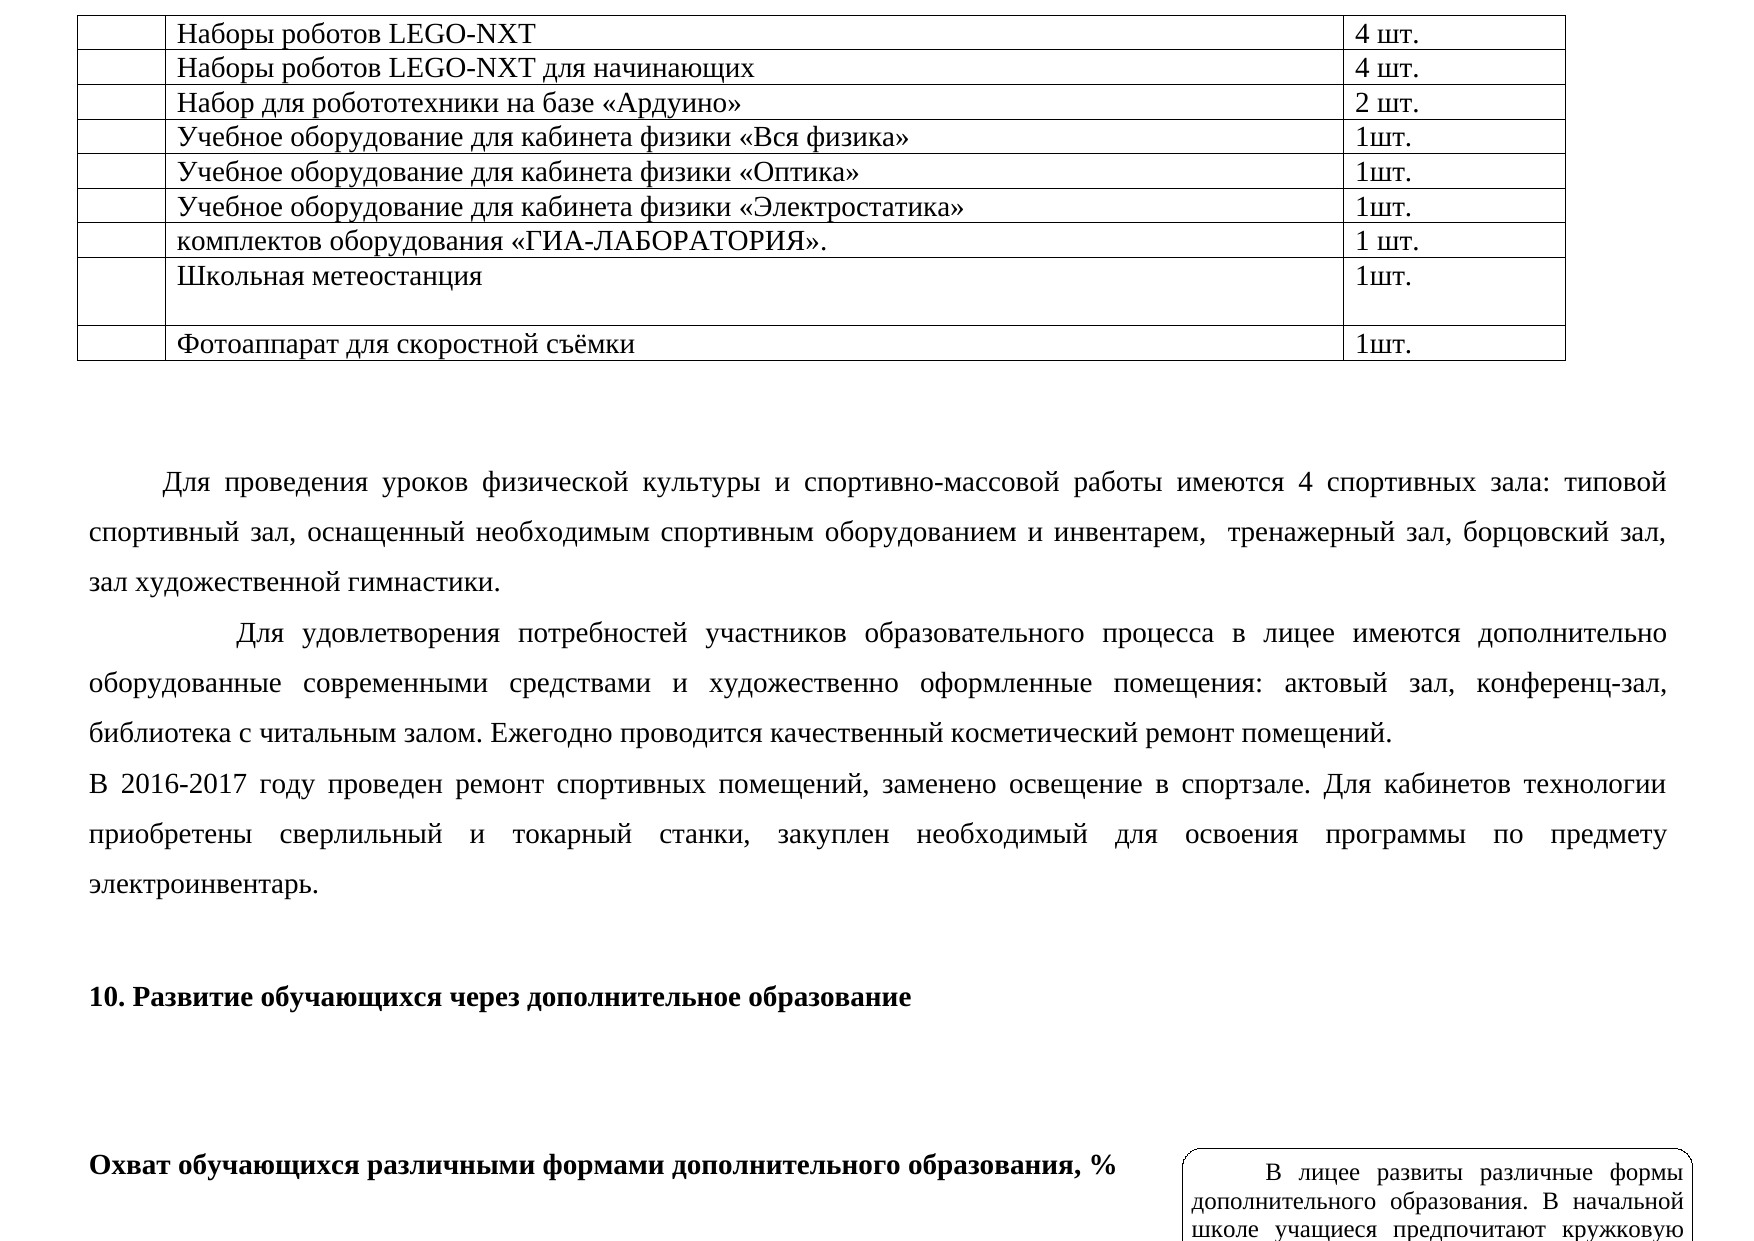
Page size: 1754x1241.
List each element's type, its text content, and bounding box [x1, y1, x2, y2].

table_cell [78, 154, 165, 188]
table_cell Наборы роботов LEGO-NXT для начинающих [166, 50, 1343, 84]
table_cell 1шт. [1344, 154, 1565, 188]
table_cell Учебное оборудование для кабинета физики «Оптика» [166, 154, 1343, 188]
table_cell Школьная метеостанция [166, 258, 1343, 325]
table_cell [78, 258, 165, 325]
text Охват обучающихся различными формами дополнительного образования, % [89, 1147, 1668, 1180]
table_cell Наборы роботов LEGO-NXT [166, 16, 1343, 49]
table_cell 2 шт. [1344, 85, 1565, 118]
table_cell [78, 120, 165, 153]
table_cell 4 шт. [1344, 16, 1565, 49]
table_cell [78, 326, 165, 359]
table_cell 1шт. [1344, 120, 1565, 153]
table_cell 4 шт. [1344, 50, 1565, 84]
text В 2016-2017 году проведен ремонт спортивных помещений, заменено освещение в спортзале. Для кабинетов технологии приобретены сверлильный и токарный станки, закуплен необходимый для освоения программы по предмету электроинвентарь. [89, 766, 1668, 900]
table_cell 1 шт. [1344, 223, 1565, 257]
table_cell Учебное оборудование для кабинета физики «Электростатика» [166, 189, 1343, 222]
table_cell 1шт. [1344, 189, 1565, 222]
table_cell 1шт. [1344, 326, 1565, 359]
table_cell [78, 223, 165, 257]
text Для проведения уроков физической культуры и спортивно-массовой работы имеются 4 спортивных зала: типовой спортивный зал, оснащенный необходимым спортивным оборудованием и инвентарем, тренажерный зал, борцовский зал, зал художественной гимнастики. [89, 464, 1668, 598]
table_cell Учебное оборудование для кабинета физики «Вся физика» [166, 120, 1343, 153]
table_cell [78, 16, 165, 49]
table_cell [78, 189, 165, 222]
text Для удовлетворения потребностей участников образовательного процесса в лицее имеются дополнительно оборудованные современными средствами и художественно оформленные помещения: актовый зал, конференц-зал, библиотека с читальным залом. Ежегодно проводится качественный косметический ремонт помещений. [89, 615, 1668, 749]
table_cell Фотоаппарат для скоростной съёмки [166, 326, 1343, 359]
text 10. Развитие обучающихся через дополнительное образование [89, 979, 1668, 1013]
table_cell комплектов оборудования «ГИА-ЛАБОРАТОРИЯ». [166, 223, 1343, 257]
table_cell [78, 50, 165, 84]
table_cell [78, 85, 165, 118]
table_cell Набор для робототехники на базе «Ардуино» [166, 85, 1343, 118]
table_cell 1шт. [1344, 258, 1565, 325]
